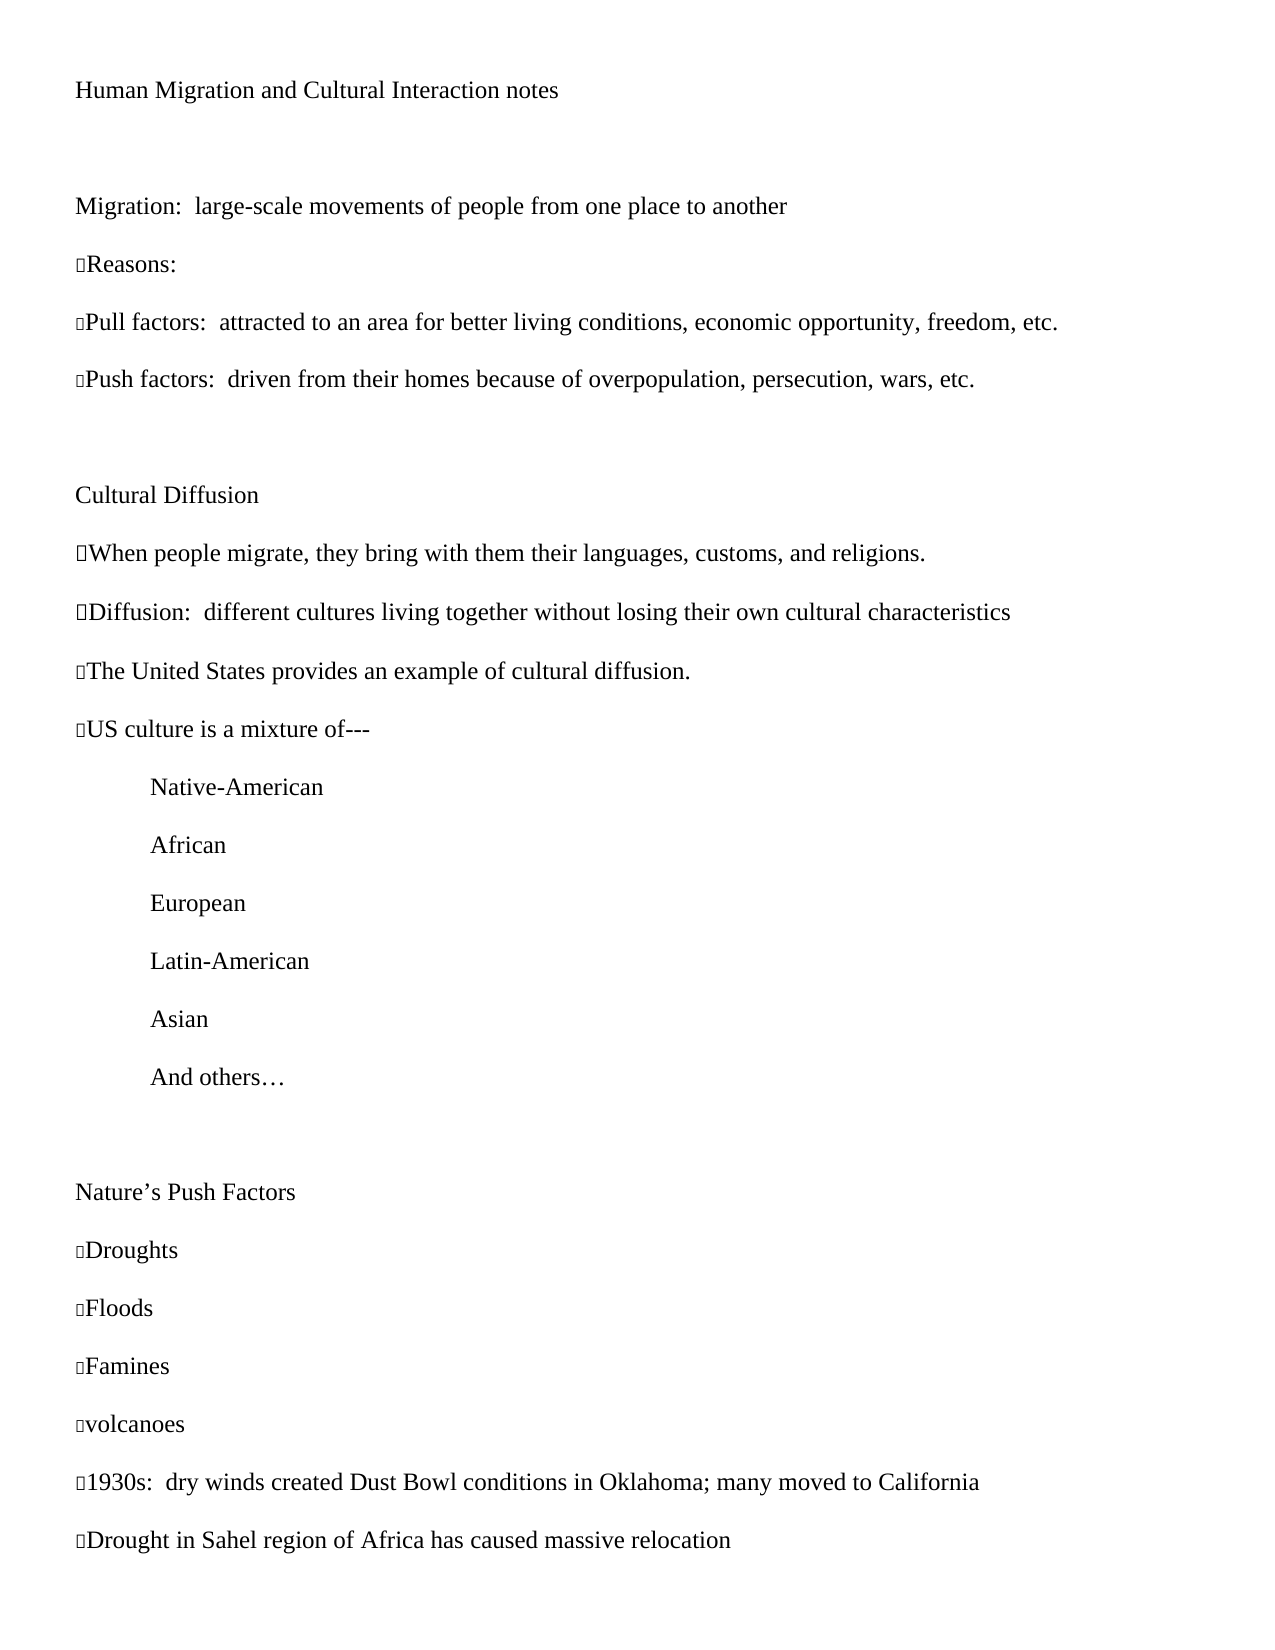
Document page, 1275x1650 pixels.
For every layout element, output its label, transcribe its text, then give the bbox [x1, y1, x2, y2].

text The United States provides an example of cultural diffusion. [75, 656, 1200, 685]
text European [75, 888, 1200, 917]
text Reasons: [75, 249, 1200, 277]
text Latin-American [75, 946, 1200, 974]
text US culture is a mixture of--- [75, 714, 1200, 743]
text When people migrate, they bring with them their languages, customs, and religions. [75, 538, 1200, 568]
text Floods [75, 1293, 1200, 1322]
text Nature’s Push Factors [75, 1177, 1200, 1206]
text Drought in Sahel region of Africa has caused massive relocation [75, 1525, 1200, 1554]
text Droughts [75, 1235, 1200, 1264]
text Native-American [75, 772, 1200, 801]
text Migration: large-scale movements of people from one place to another [75, 191, 1200, 219]
text Asian [75, 1004, 1200, 1032]
text 1930s: dry winds created Dust Bowl conditions in Oklahoma; many moved to California [75, 1467, 1200, 1496]
text Famines [75, 1351, 1200, 1380]
text Cultural Diffusion [75, 480, 1200, 509]
text Pull factors: attracted to an area for better living conditions, economic opportunity, freedom, etc. [75, 307, 1200, 335]
text Human Migration and Cultural Interaction notes [75, 75, 1200, 104]
text Diffusion: different cultures living together without losing their own cultural characteristics [75, 597, 1200, 627]
text African [75, 830, 1200, 859]
text And others… [75, 1062, 1200, 1090]
text volcanoes [75, 1409, 1200, 1438]
text Push factors: driven from their homes because of overpopulation, persecution, wars, etc. [75, 364, 1200, 393]
